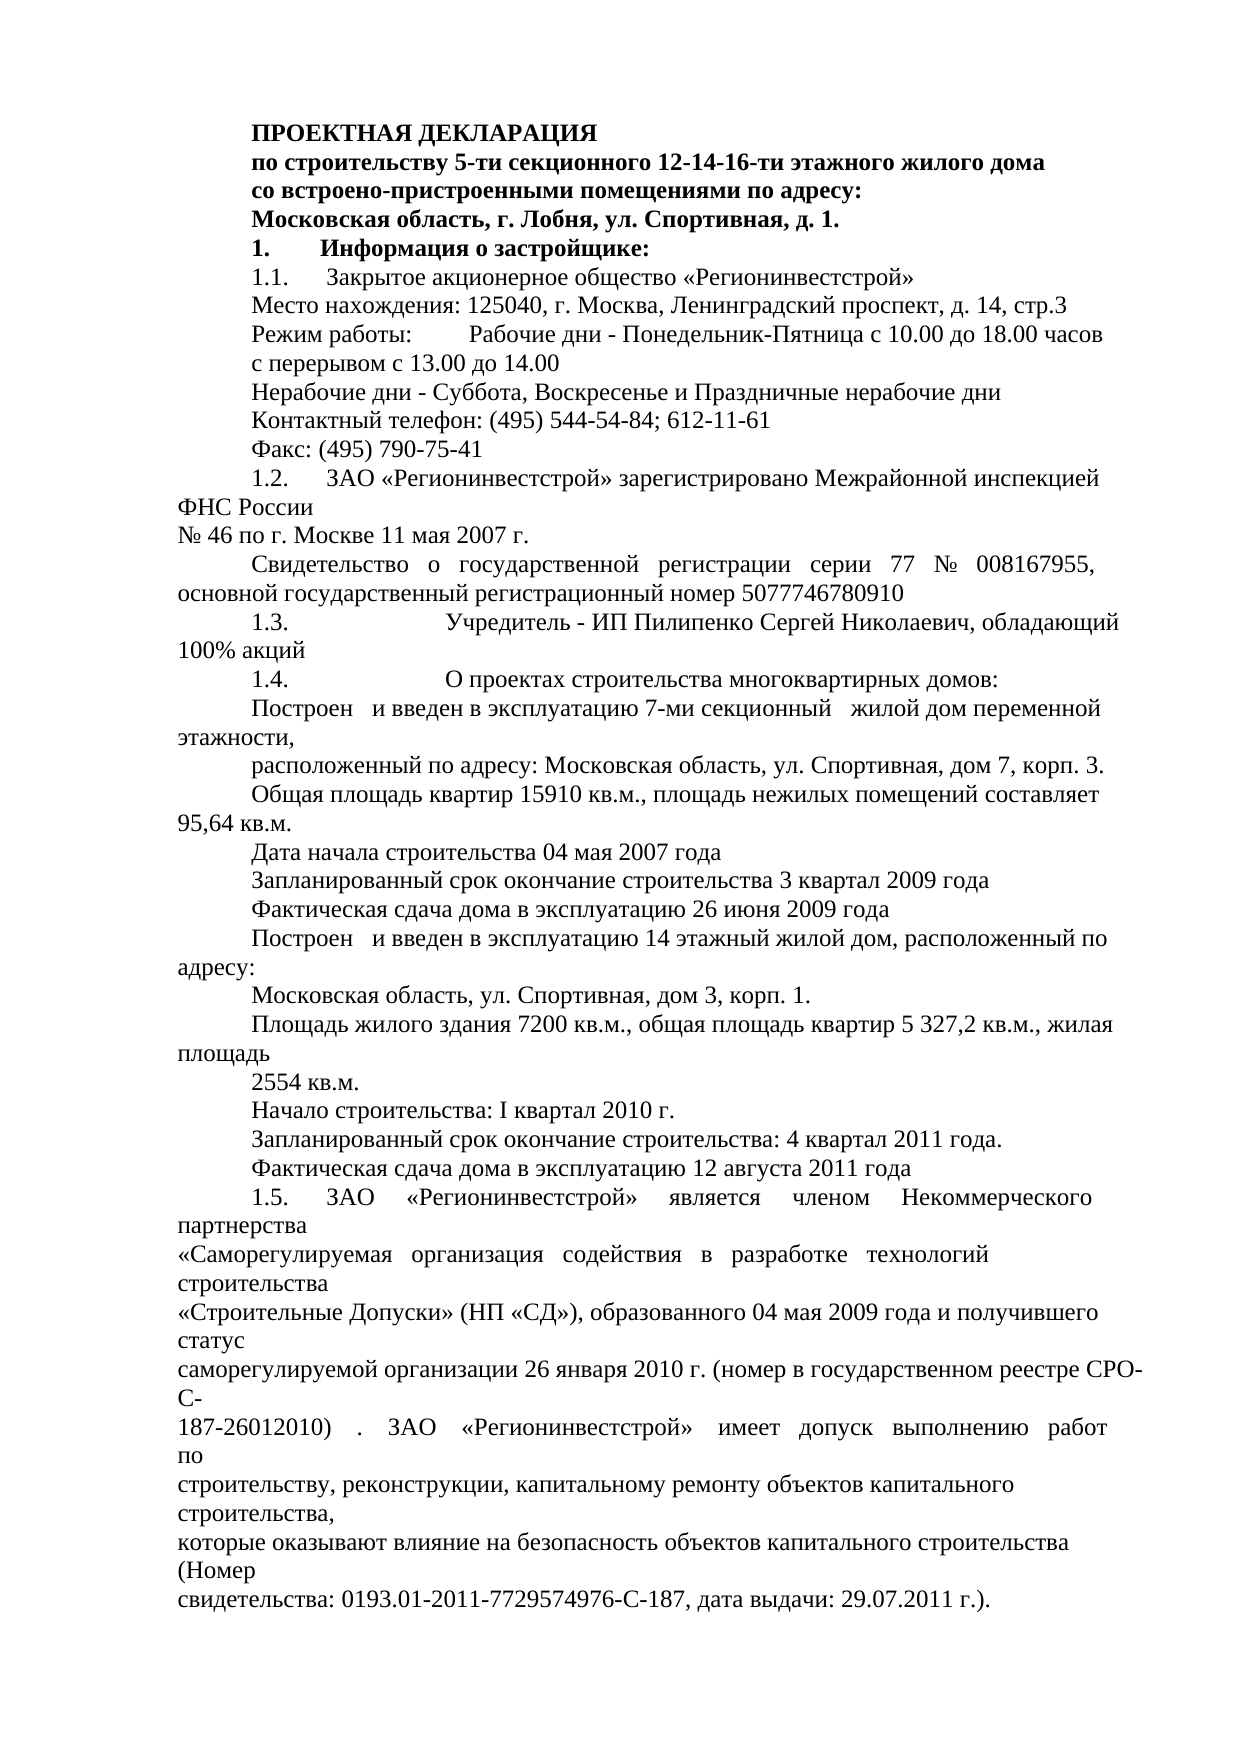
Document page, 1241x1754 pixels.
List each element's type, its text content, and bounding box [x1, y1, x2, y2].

text 1.3. Учредитель - ИП Пилипенко Сергей Николаевич, обладающий 100% акций [177, 607, 1152, 664]
text Свидетельство о государственной регистрации серии 77 № 008167955, основной государственный регистрационный номер 5077746780910 [177, 549, 1152, 607]
text 1.1. Закрытое акционерное общество «Регионинвестстрой» [177, 262, 1152, 291]
text Запланированный срок окончание строительства: 4 квартал 2011 года. [177, 1124, 1152, 1153]
text ПРОЕКТНАЯ ДЕКЛАРАЦИЯ [177, 118, 1152, 147]
text со встроено-пристроенными помещениями по адресу: [177, 176, 1152, 204]
text 2554 кв.м. [177, 1067, 1152, 1096]
text Место нахождения: 125040, г. Москва, Ленинградский проспект, д. 14, стр.3 [177, 291, 1152, 319]
text 1.5. ЗАО «Регионинвестстрой» является членом Некоммерческого партнерства «Саморегулируемая организация содействия в разработке технологий строительства «Строительные Допуски» (НП «СД»), образованного 04 мая 2009 года и получившего статус саморегулируемой организации 26 января 2010 г. (номер в государственном реестре СРО-С- 187-26012010) . ЗАО «Регионинвестстрой» имеет допуск выполнению работ по строительству, реконструкции, капитальному ремонту объектов капитального строительства, которые оказывают влияние на безопасность объектов капитального строительства (Номер свидетельства: 0193.01-2011-7729574976-С-187, дата выдачи: 29.07.2011 г.). [177, 1182, 1152, 1613]
text Нерабочие дни - Суббота, Воскресенье и Праздничные нерабочие дни [177, 377, 1152, 406]
text Построен и введен в эксплуатацию 7-ми секционный жилой дом переменной этажности, [177, 693, 1152, 751]
text Площадь жилого здания 7200 кв.м., общая площадь квартир 5 327,2 кв.м., жилая площадь [177, 1009, 1152, 1067]
text расположенный по адресу: Московская область, ул. Спортивная, дом 7, корп. 3. [177, 751, 1152, 779]
text Московская область, г. Лобня, ул. Спортивная, д. 1. [177, 204, 1152, 233]
text Запланированный срок окончание строительства 3 квартал 2009 года [177, 866, 1152, 894]
text 1.2. ЗАО «Регионинвестстрой» зарегистрировано Межрайонной инспекцией ФНС России № 46 по г. Москве 11 мая 2007 г. [177, 463, 1152, 549]
text по строительству 5-ти секционного 12-14-16-ти этажного жилого дома [177, 147, 1152, 176]
text Построен и введен в эксплуатацию 14 этажный жилой дом, расположенный по адресу: [177, 923, 1152, 981]
text Режим работы: Рабочие дни - Понедельник-Пятница с 10.00 до 18.00 часов [177, 319, 1152, 348]
text 1.4. О проектах строительства многоквартирных домов: [177, 664, 1152, 693]
text Московская область, ул. Спортивная, дом 3, корп. 1. [177, 981, 1152, 1009]
text 1. Информация о застройщике: [177, 233, 1152, 262]
text Контактный телефон: (495) 544-54-84; 612-11-61 [177, 406, 1152, 434]
text Общая площадь квартир 15910 кв.м., площадь нежилых помещений составляет 95,64 кв.м. [177, 779, 1152, 837]
text Дата начала строительства 04 мая 2007 года [177, 837, 1152, 866]
text с перерывом с 13.00 до 14.00 [177, 348, 1152, 377]
text Фактическая сдача дома в эксплуатацию 26 июня 2009 года [177, 894, 1152, 923]
text Фактическая сдача дома в эксплуатацию 12 августа 2011 года [177, 1153, 1152, 1182]
text Начало строительства: I квартал 2010 г. [177, 1096, 1152, 1124]
text Факс: (495) 790-75-41 [177, 434, 1152, 463]
